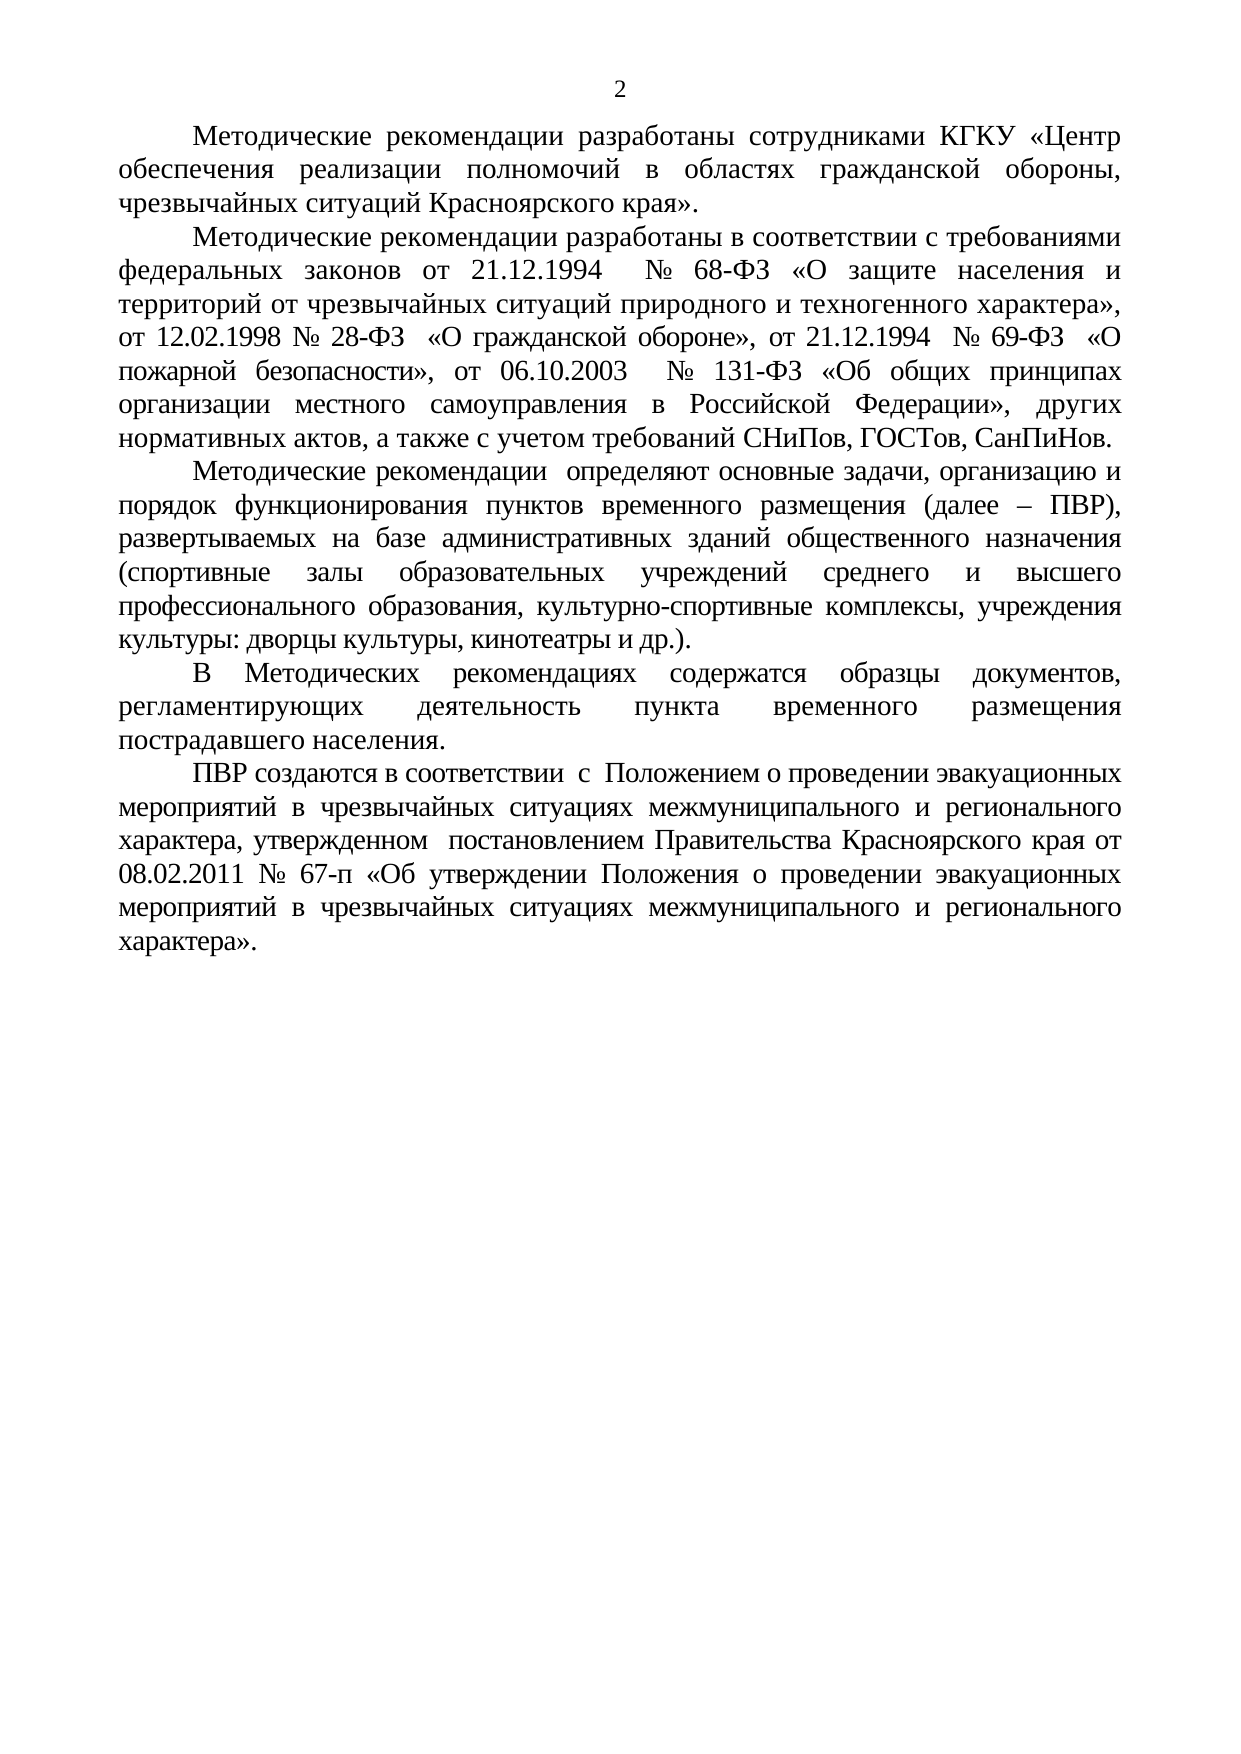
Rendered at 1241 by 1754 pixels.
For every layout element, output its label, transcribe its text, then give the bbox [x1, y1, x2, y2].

text Методические рекомендации разработаны сотрудниками КГКУ «Центр обеспечения реализации полномочий в областях гражданской обороны, чрезвычайных ситуаций Красноярского края». [118, 118, 1122, 219]
text ПВР создаются в соответствии с Положением о проведении эвакуационных мероприятий в чрезвычайных ситуациях межмуниципального и регионального характера, утвержденном постановлением Правительства Красноярского края от 08.02.2011 № 67-п «Об утверждении Положения о проведении эвакуационных мероприятий в чрезвычайных ситуациях межмуниципального и регионального характера». [118, 755, 1122, 957]
text В Методических рекомендациях содержатся образцы документов, регламентирующих деятельность пункта временного размещения пострадавшего населения. [118, 655, 1122, 755]
text Методические рекомендации разработаны в соответствии с требованиями федеральных законов от 21.12.1994 № 68-ФЗ «О защите населения и территорий от чрезвычайных ситуаций природного и техногенного характера», от 12.02.1998 № 28-ФЗ «О гражданской обороне», от 21.12.1994 № 69-ФЗ «О пожарной безопасности», от 06.10.2003 № 131-ФЗ «Об общих принципах организации местного самоуправления в Российской Федерации», других нормативных актов, а также с учетом требований СНиПов, ГОСТов, СанПиНов. [118, 219, 1122, 453]
text Методические рекомендации определяют основные задачи, организацию и порядок функционирования пунктов временного размещения (далее – ПВР), развертываемых на базе административных зданий общественного назначения (спортивные залы образовательных учреждений среднего и высшего профессионального образования, культурно-спортивные комплексы, учреждения культуры: дворцы культуры, кинотеатры и др.). [118, 453, 1122, 655]
